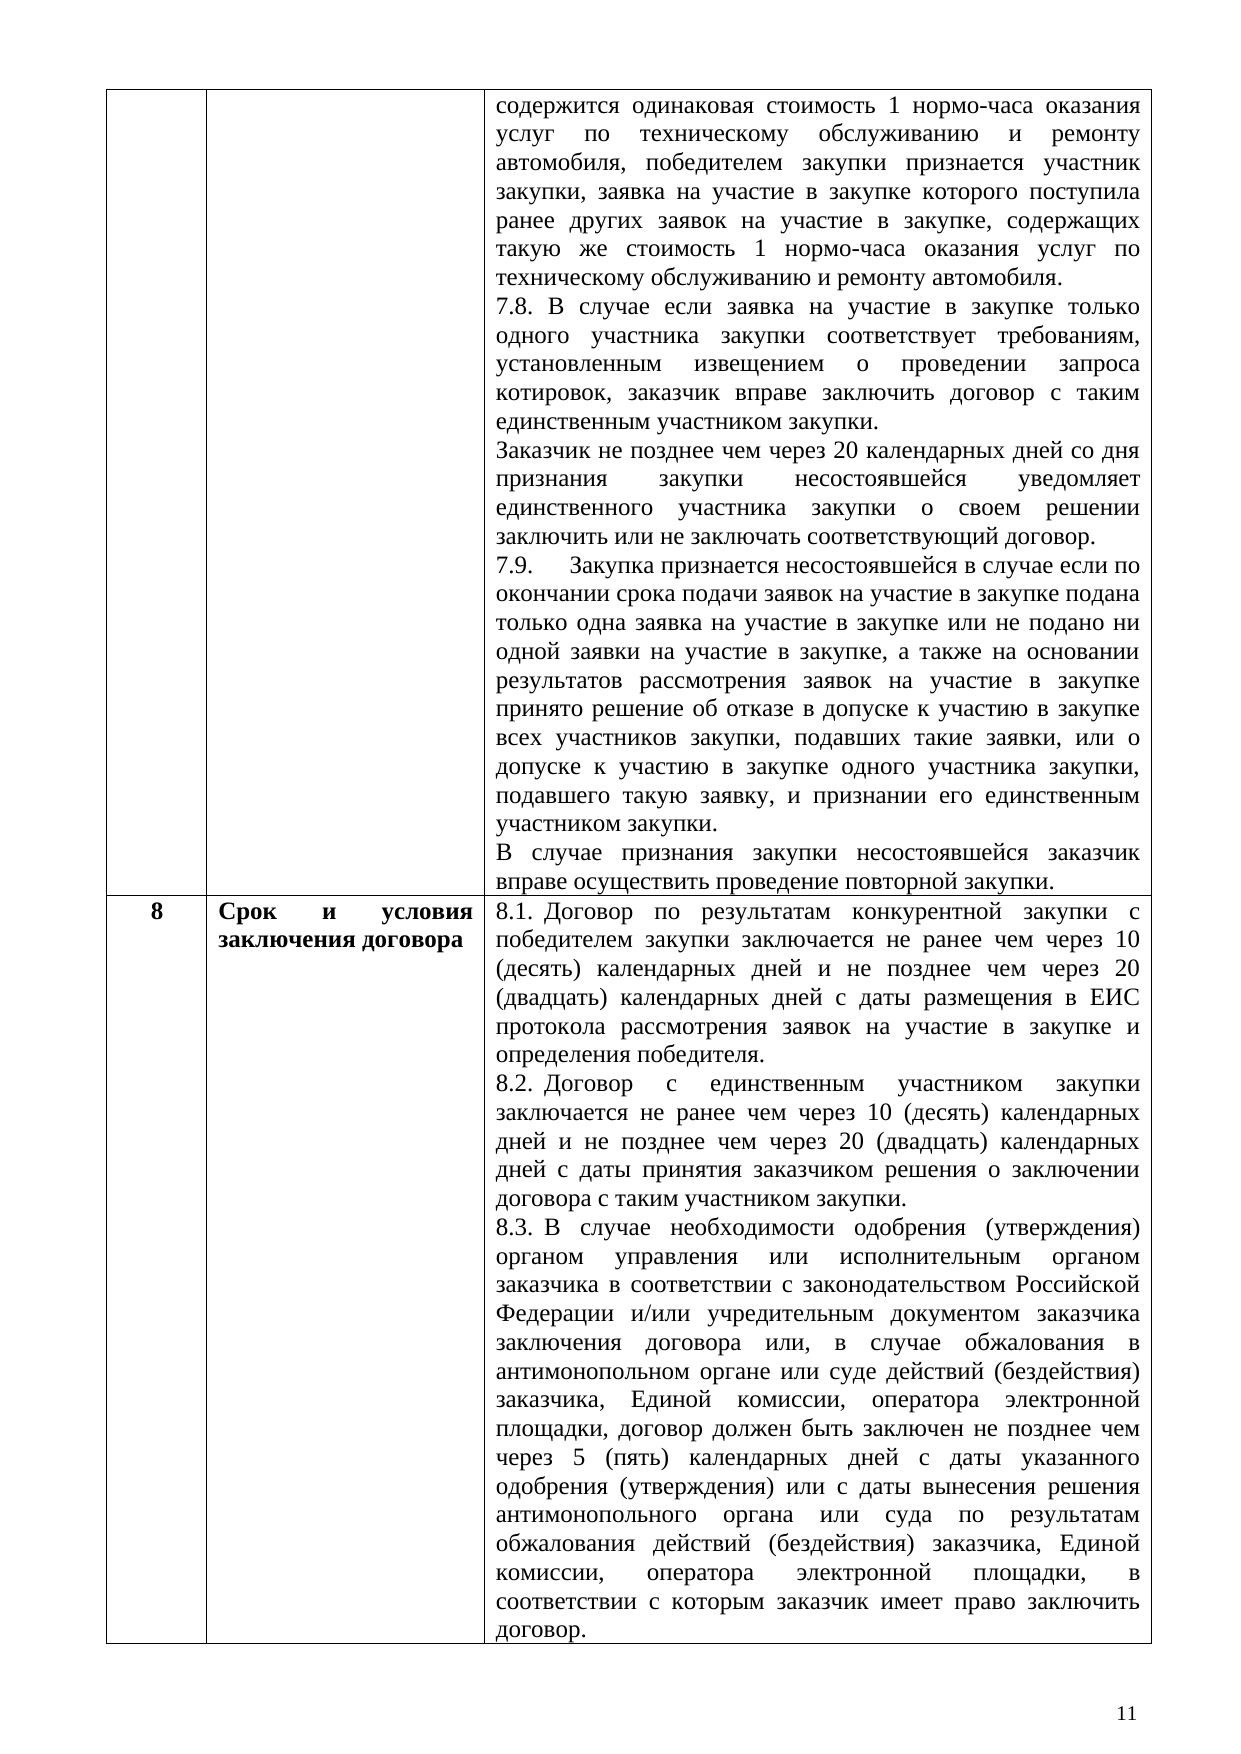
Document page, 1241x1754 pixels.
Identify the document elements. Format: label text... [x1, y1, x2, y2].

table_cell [207, 90, 484, 895]
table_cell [207, 896, 484, 1643]
table_cell 7 [107, 90, 206, 895]
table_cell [485, 90, 1151, 895]
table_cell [485, 896, 1151, 1643]
table_cell 8 [107, 896, 206, 1643]
